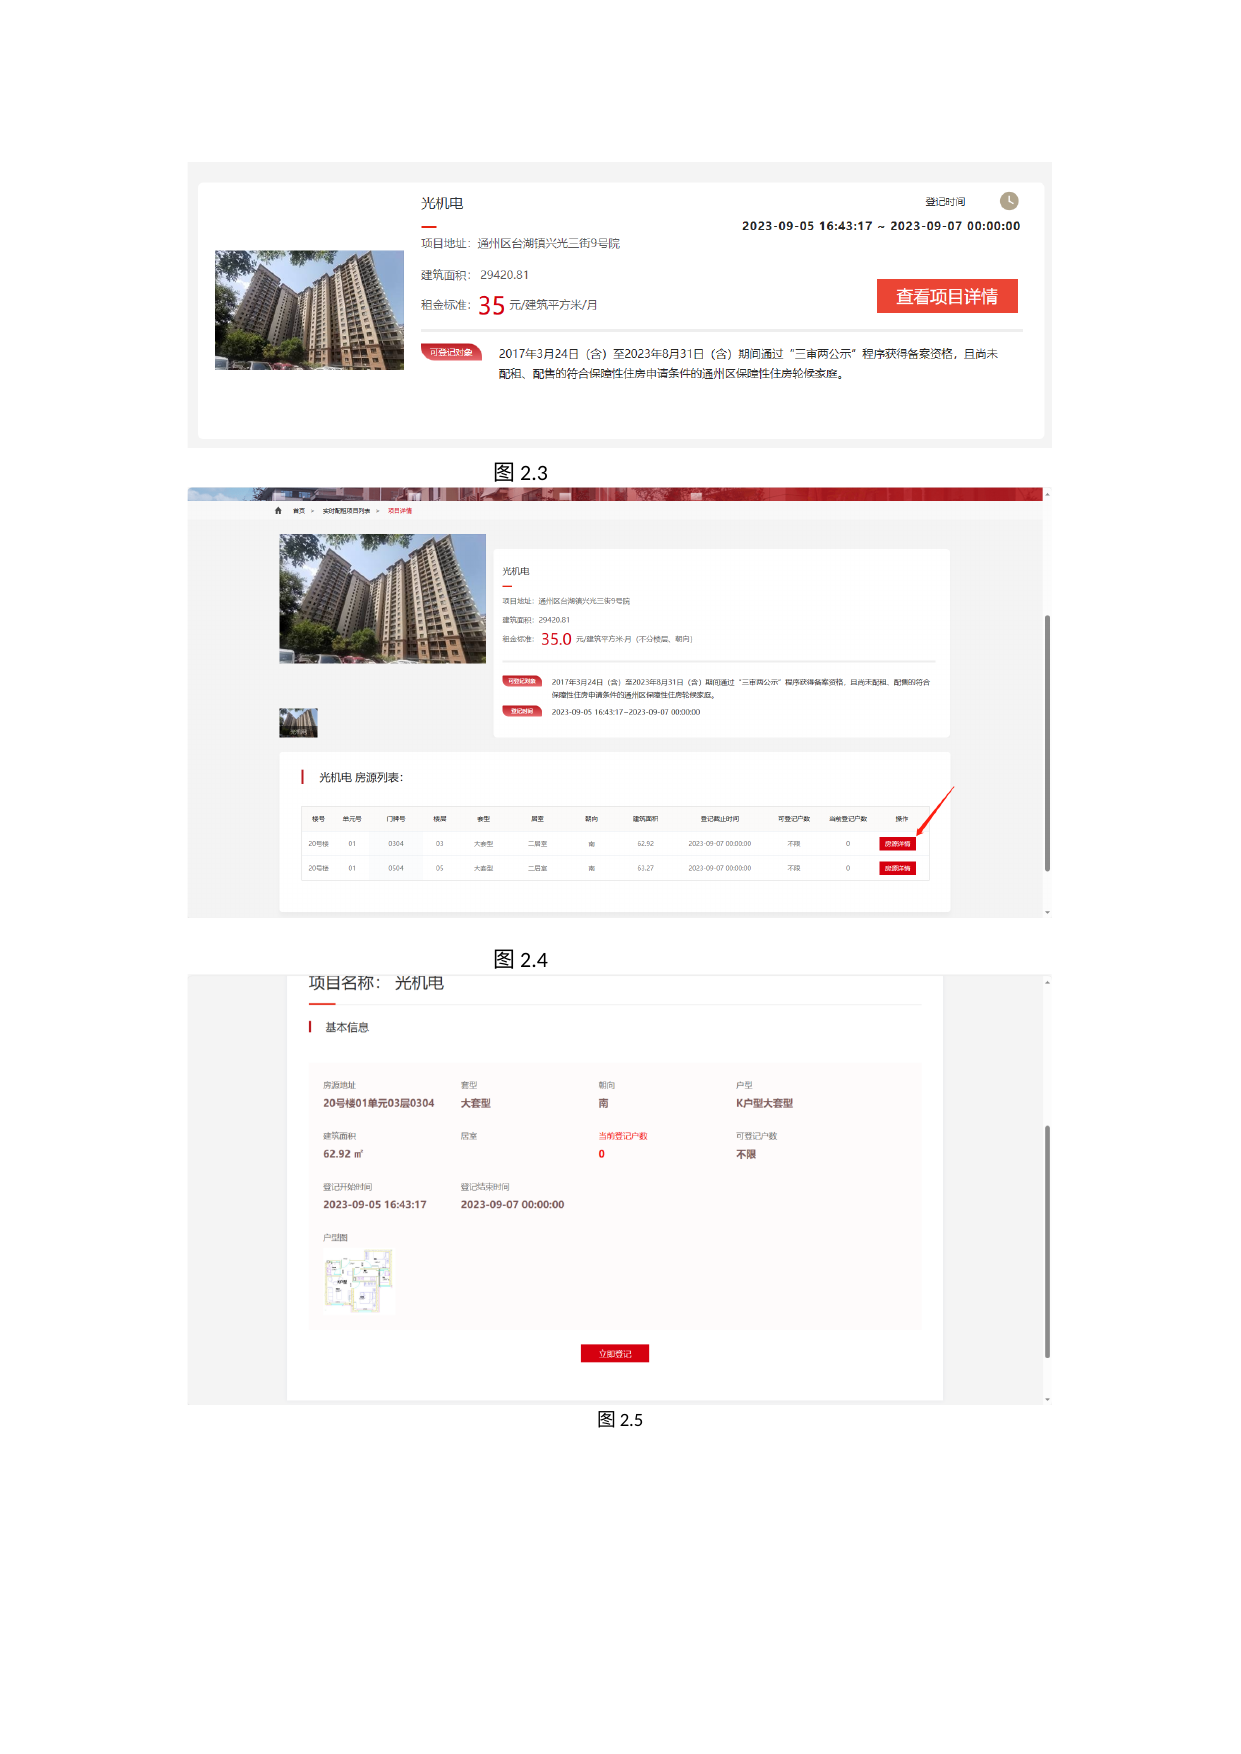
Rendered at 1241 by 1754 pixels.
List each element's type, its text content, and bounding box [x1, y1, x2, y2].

text 图2.5 [187, 1405, 1053, 1432]
text 图2.3 [450, 454, 1053, 487]
picture [187, 162, 1052, 448]
text 图2.4 [450, 942, 1053, 974]
picture [187, 974, 1052, 1405]
picture [187, 487, 1052, 918]
